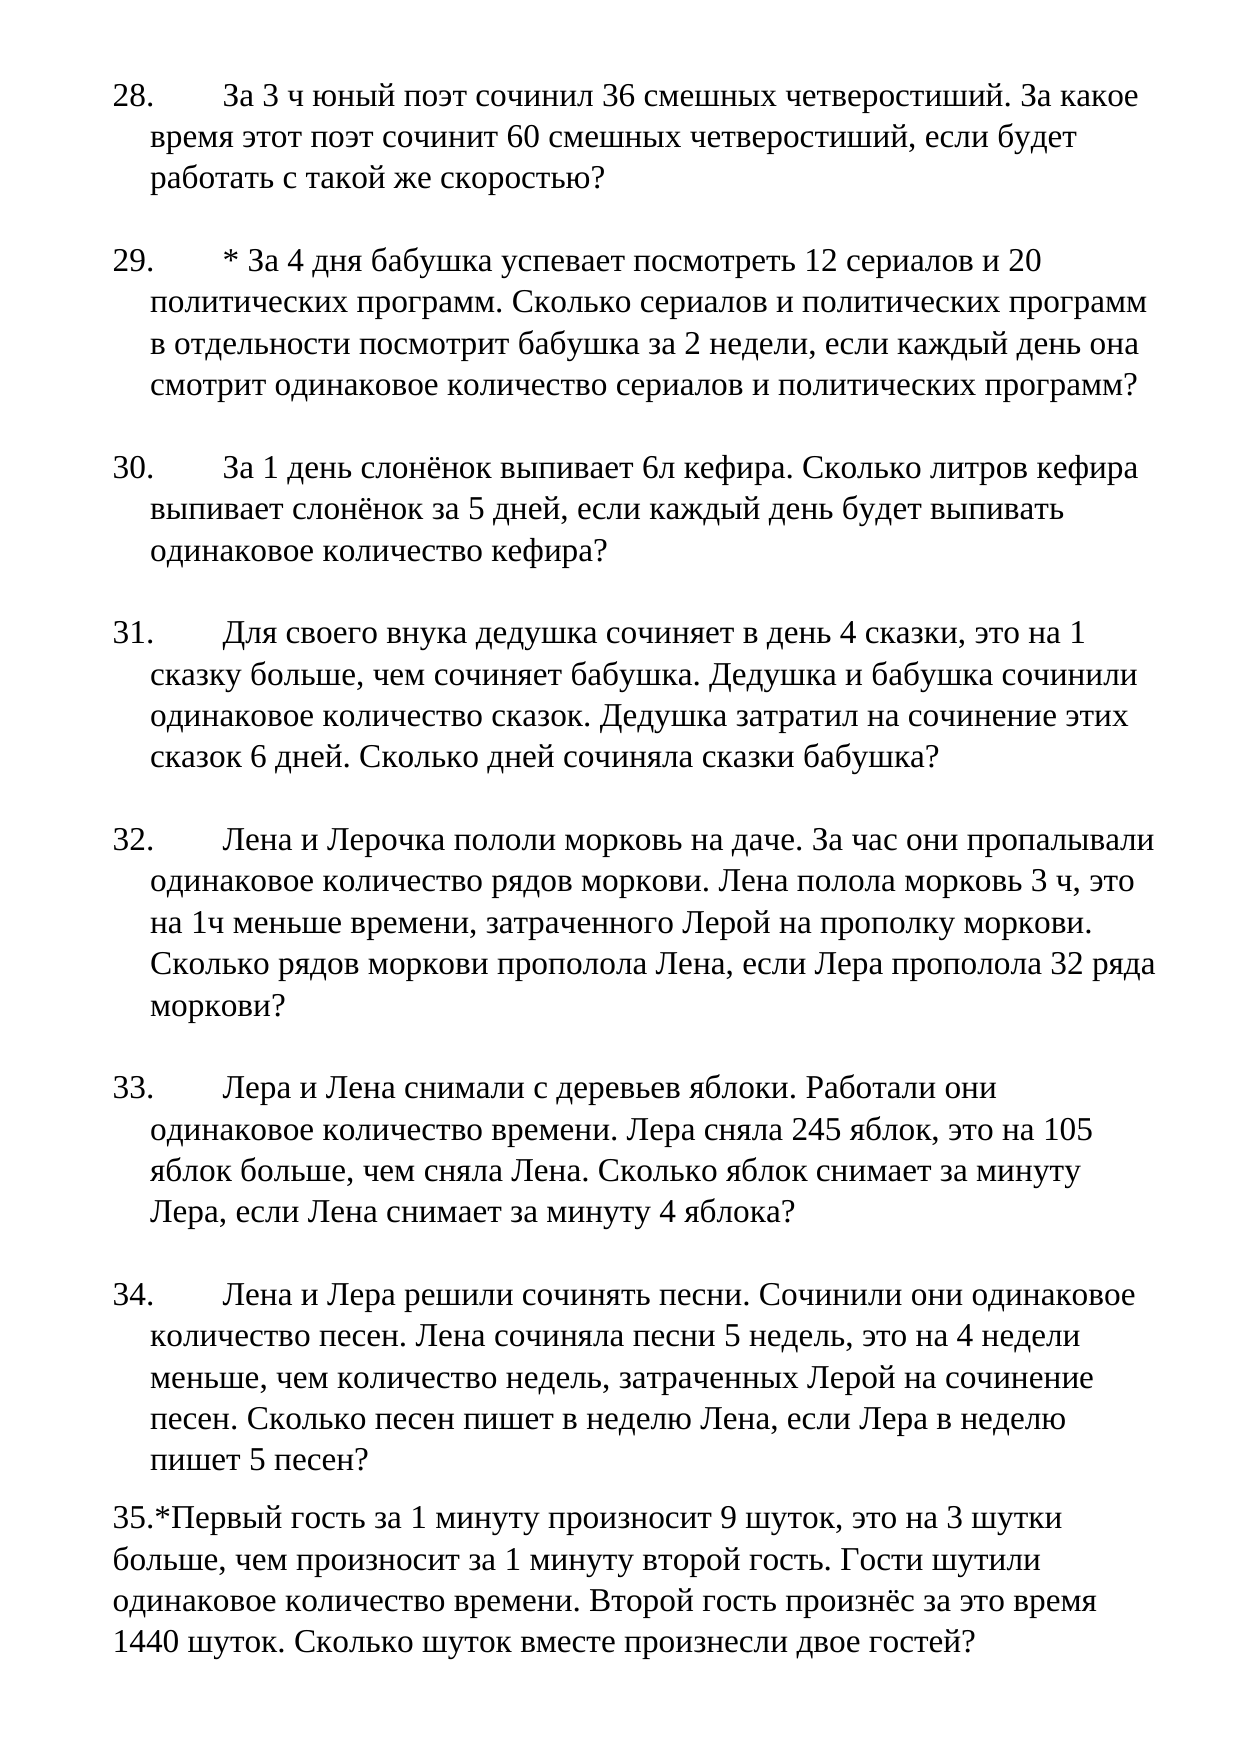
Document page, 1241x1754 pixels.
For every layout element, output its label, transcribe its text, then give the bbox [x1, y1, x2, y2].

list * За 4 дня бабушка успевает посмотреть 12 сериалов и 20 политических программ. Сколько сериалов и политических программ в отдельности посмотрит бабушка за 2 недели, если каждый день она смотрит одинаковое количество сериалов и политических программ? [112, 240, 1165, 403]
list Лена и Лерочка пололи морковь на даче. За час они пропалывали одинаковое количество рядов моркови. Лена полола морковь 3 ч, это на 1ч меньше времени, затраченного Лерой на прополку моркови. Сколько рядов моркови прополола Лена, если Лера прополола 32 ряда моркови? [112, 819, 1165, 1023]
list Лена и Лера решили сочинять песни. Сочинили они одинаковое количество песен. Лена сочиняла песни 5 недель, это на 4 недели меньше, чем количество недель, затраченных Лерой на сочинение песен. Сколько песен пишет в неделю Лена, если Лера в неделю пишет 5 песен? [112, 1274, 1165, 1478]
list За 1 день слонёнок выпивает 6л кефира. Сколько литров кефира выпивает слонёнок за 5 дней, если каждый день будет выпивать одинаковое количество кефира? [112, 447, 1165, 568]
list За 3 ч юный поэт сочинил 36 смешных четверостиший. За какое время этот поэт сочинит 60 смешных четверостиший, если будет работать с такой же скоростью? [112, 75, 1165, 196]
list Для своего внука дедушка сочиняет в день 4 сказки, это на 1 сказку больше, чем сочиняет бабушка. Дедушка и бабушка сочинили одинаковое количество сказок. Дедушка затратил на сочинение этих сказок 6 дней. Сколько дней сочиняла сказки бабушка? [112, 613, 1165, 775]
text 35.*Первый гость за 1 минуту произносит 9 шуток, это на 3 шутки больше, чем произносит за 1 минуту второй гость. Гости шутили одинаковое количество времени. Второй гость произнёс за это время 1440 шуток. Сколько шуток вместе произнесли двое гостей? [112, 1498, 1165, 1660]
list Лера и Лена снимали с деревьев яблоки. Работали они одинаковое количество времени. Лера сняла 245 яблок, это на 105 яблок больше, чем сняла Лена. Сколько яблок снимает за минуту Лера, если Лена снимает за минуту 4 яблока? [112, 1067, 1165, 1230]
